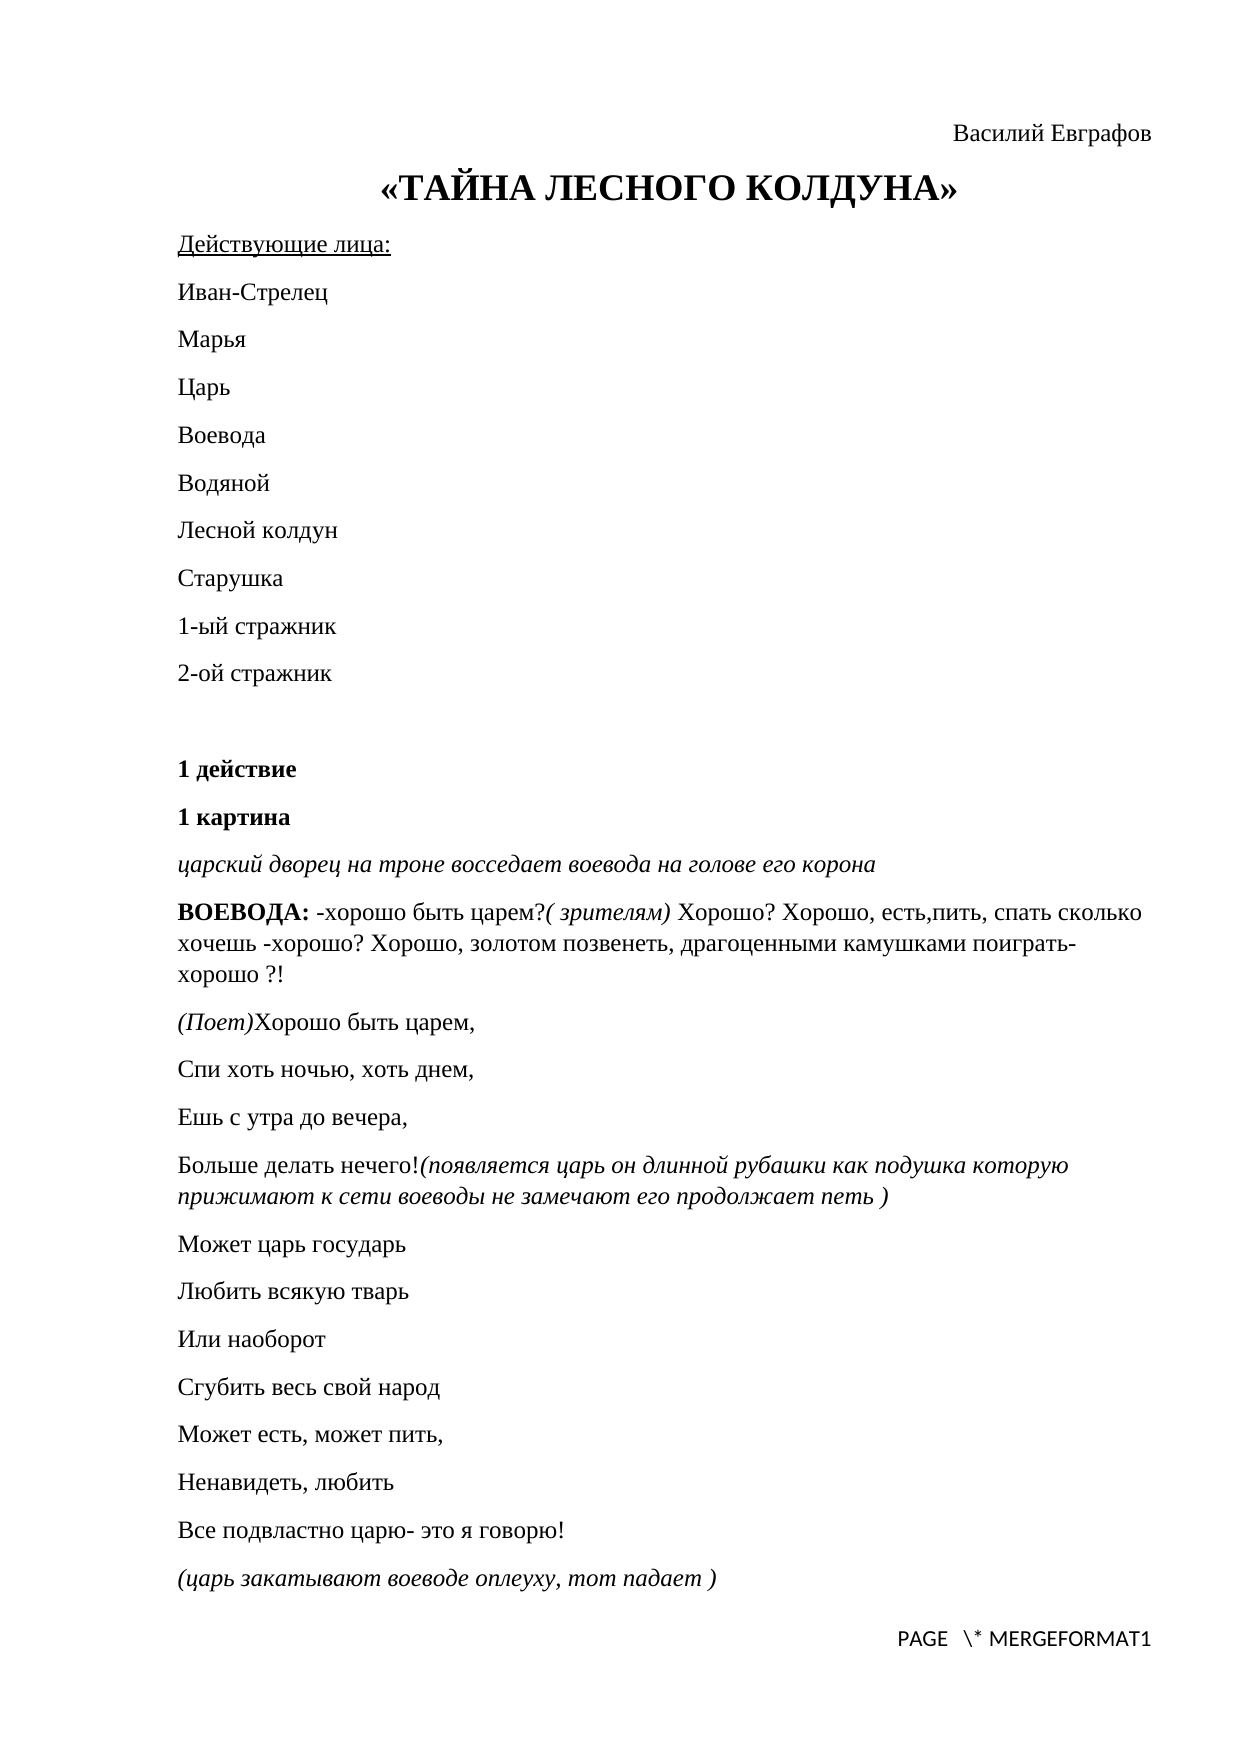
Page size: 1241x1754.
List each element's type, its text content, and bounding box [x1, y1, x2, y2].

text Лесной колдун [177, 515, 1152, 544]
text царский дворец на троне восседает воевода на голове его корона [177, 849, 1152, 878]
text Сгубить весь свой народ [177, 1372, 1152, 1401]
text 1 действие [177, 754, 1152, 783]
text 1 картина [177, 802, 1152, 830]
text Воевода [177, 420, 1152, 449]
text «ТАЙНА ЛЕСНОГО КОЛДУНА» [177, 166, 1152, 209]
text (Поет)Хорошо быть царем, [177, 1007, 1152, 1036]
text Больше делать нечего!(появляется царь он длинной рубашки как подушка которую прижимают к сети воеводы не замечают его продолжает петь ) [177, 1150, 1152, 1210]
text Может есть, может пить, [177, 1419, 1152, 1448]
text Любить всякую тварь [177, 1276, 1152, 1305]
text Действующие лица: [177, 229, 1152, 258]
text Ненавидеть, любить [177, 1467, 1152, 1496]
text 2-ой стражник [177, 658, 1152, 687]
text (царь закатывают воеводе оплеуху, тот падает ) [177, 1563, 1152, 1591]
text Спи хоть ночью, хоть днем, [177, 1054, 1152, 1083]
text Марья [177, 324, 1152, 353]
text Может царь государь [177, 1229, 1152, 1257]
text Царь [177, 372, 1152, 401]
text Все подвластно царю- это я говорю! [177, 1515, 1152, 1544]
text ВОЕВОДА: -хорошо быть царем?( зрителям) Хорошо? Хорошо, есть,пить, спать сколько хочешь -хорошо? Хорошо, золотом позвенеть, драгоценными камушками поиграть-хорошо ?! [177, 897, 1152, 988]
text Ешь с утра до вечера, [177, 1102, 1152, 1131]
text Василий Евграфов [177, 118, 1152, 147]
text 1-ый стражник [177, 611, 1152, 639]
text Водяной [177, 468, 1152, 496]
text Иван-Стрелец [177, 277, 1152, 306]
text Или наоборот [177, 1324, 1152, 1353]
text Старушка [177, 563, 1152, 592]
